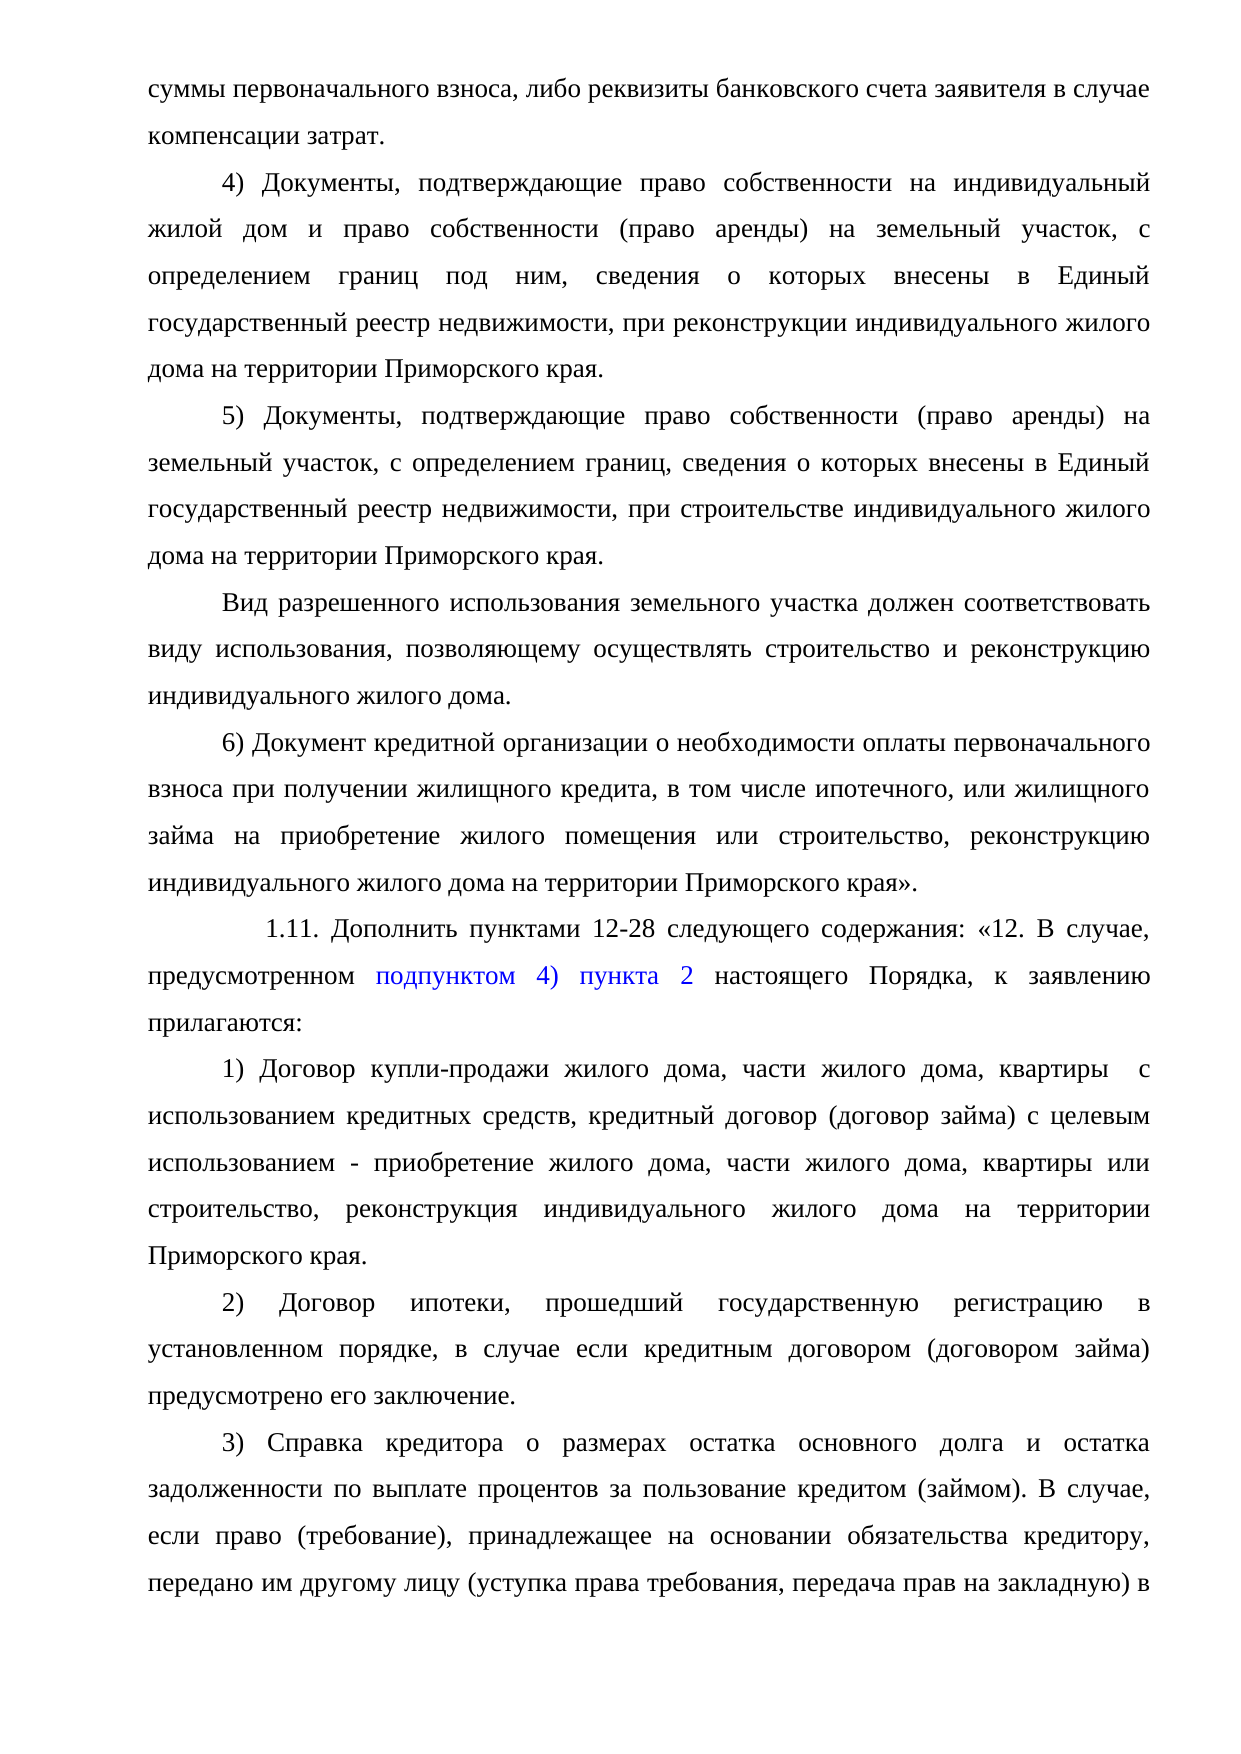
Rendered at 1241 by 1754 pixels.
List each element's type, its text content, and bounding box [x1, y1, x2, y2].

text 4) Документы, подтверждающие право собственности на индивидуальный жилой дом и право собственности (право аренды) на земельный участок, с определением границ под ним, сведения о которых внесены в Единый государственный реестр недвижимости, при реконструкции индивидуального жилого дома на территории Приморского края. [148, 166, 1152, 384]
text 2) Договор ипотеки, прошедший государственную регистрацию в установленном порядке, в случае если кредитным договором (договором займа) предусмотрено его заключение. [148, 1286, 1152, 1410]
text Вид разрешенного использования земельного участка должен соответствовать виду использования, позволяющему осуществлять строительство и реконструкцию индивидуального жилого дома. [148, 586, 1152, 710]
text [148, 1426, 1152, 1597]
text 5) Документы, подтверждающие право собственности (право аренды) на земельный участок, с определением границ, сведения о которых внесены в Единый государственный реестр недвижимости, при строительстве индивидуального жилого дома на территории Приморского края. [148, 399, 1152, 570]
text 6) Документ кредитной организации о необходимости оплаты первоначального взноса при получении жилищного кредита, в том числе ипотечного, или жилищного займа на приобретение жилого помещения или строительство, реконструкцию индивидуального жилого дома на территории Приморского края». [148, 726, 1152, 897]
text 1.11. Дополнить пунктами 12-28 следующего содержания: «12. В случае, предусмотренном подпунктом 4) пункта 2 настоящего Порядка, к заявлению прилагаются: [148, 912, 1152, 1037]
text 1) Договор купли-продажи жилого дома, части жилого дома, квартиры с использованием кредитных средств, кредитный договор (договор займа) с целевым использованием - приобретение жилого дома, части жилого дома, квартиры или строительство, реконструкция индивидуального жилого дома на территории Приморского края. [148, 1052, 1152, 1270]
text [148, 72, 1152, 150]
